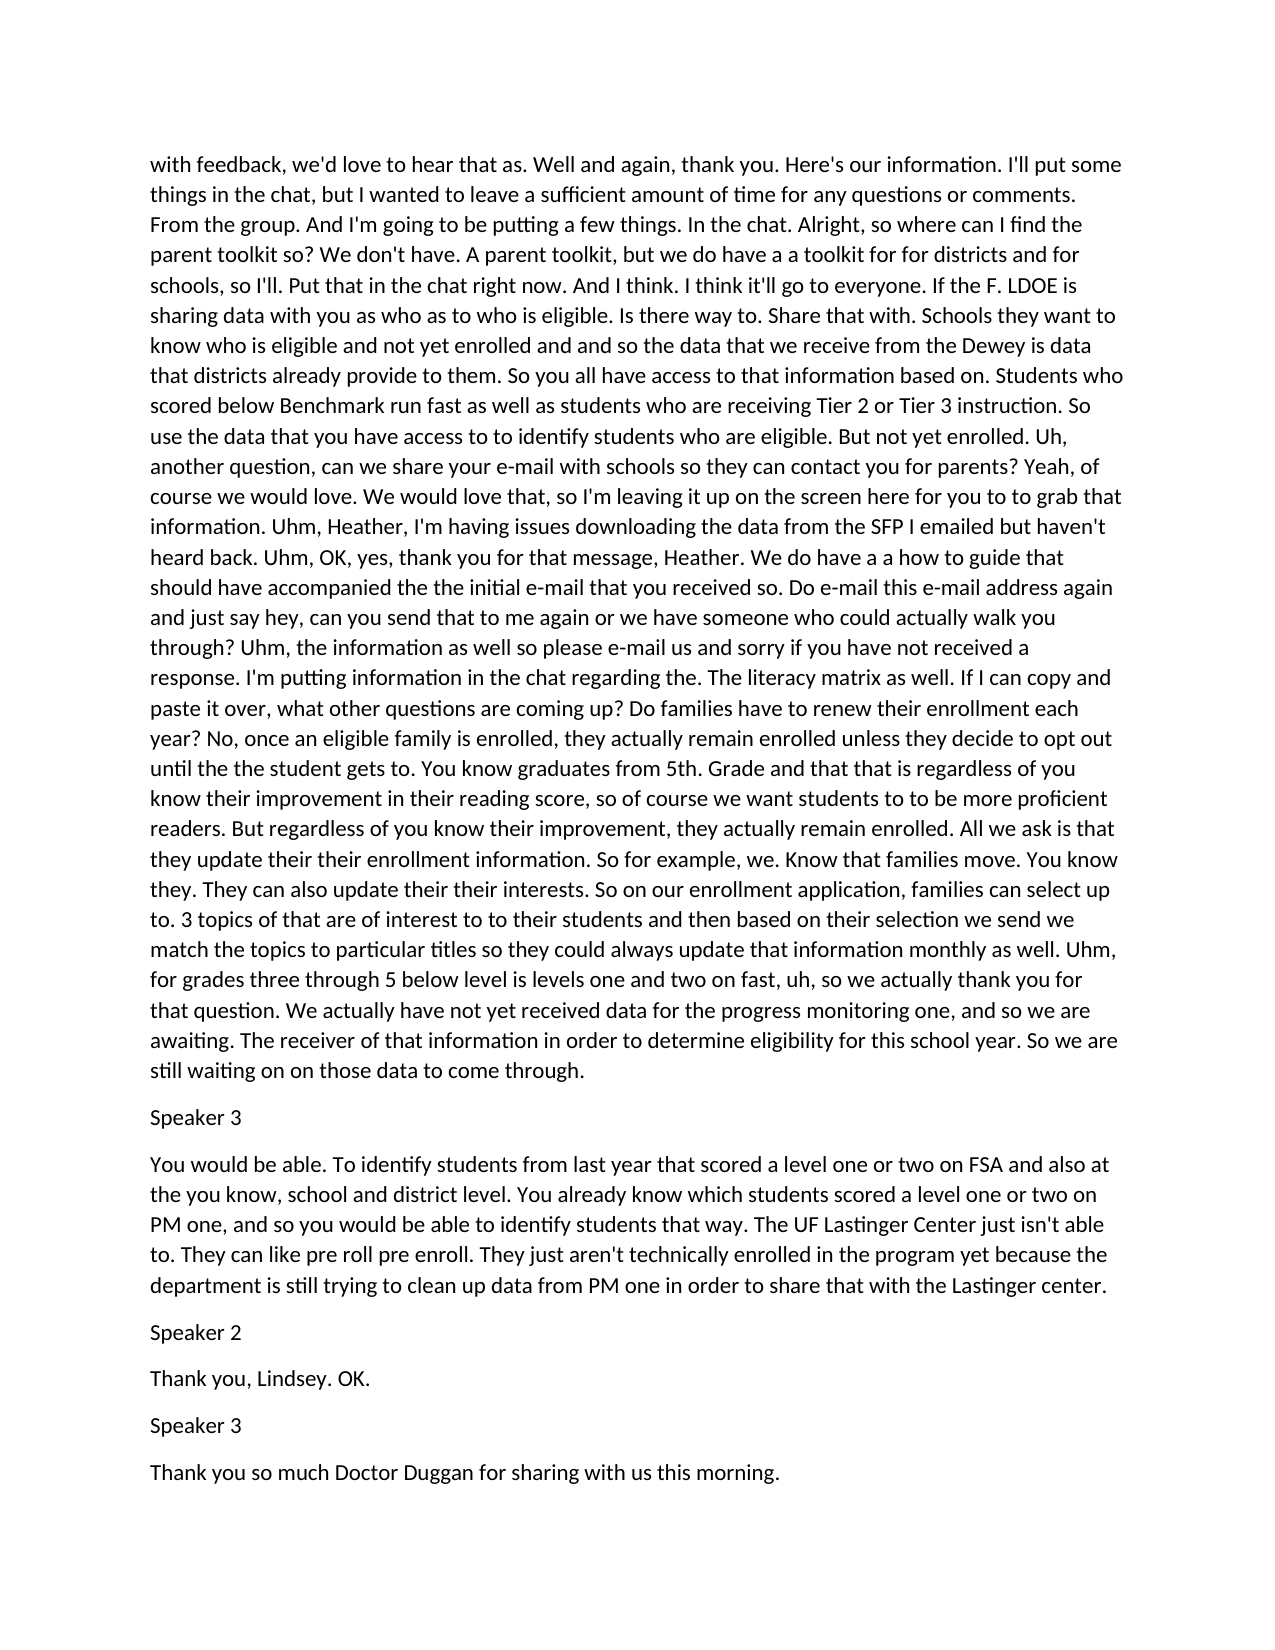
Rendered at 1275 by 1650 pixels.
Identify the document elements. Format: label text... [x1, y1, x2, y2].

text Speaker 3 [150, 1103, 1125, 1131]
text You would be able. To identify students from last year that scored a level one or two on FSA and also at the you know, school and district level. You already know which students scored a level one or two on PM one, and so you would be able to identify students that way. The UF Lastinger Center just isn't able to. They can like pre roll pre enroll. They just aren't technically enrolled in the program yet because the department is still trying to clean up data from PM one in order to share that with the Lastinger center. [150, 1150, 1125, 1299]
text Thank you so much Doctor Duggan for sharing with us this morning. [150, 1458, 1125, 1486]
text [150, 150, 1125, 1084]
text Speaker 3 [150, 1411, 1125, 1439]
text Speaker 2 [150, 1318, 1125, 1346]
text Thank you, Lindsey. OK. [150, 1364, 1125, 1393]
